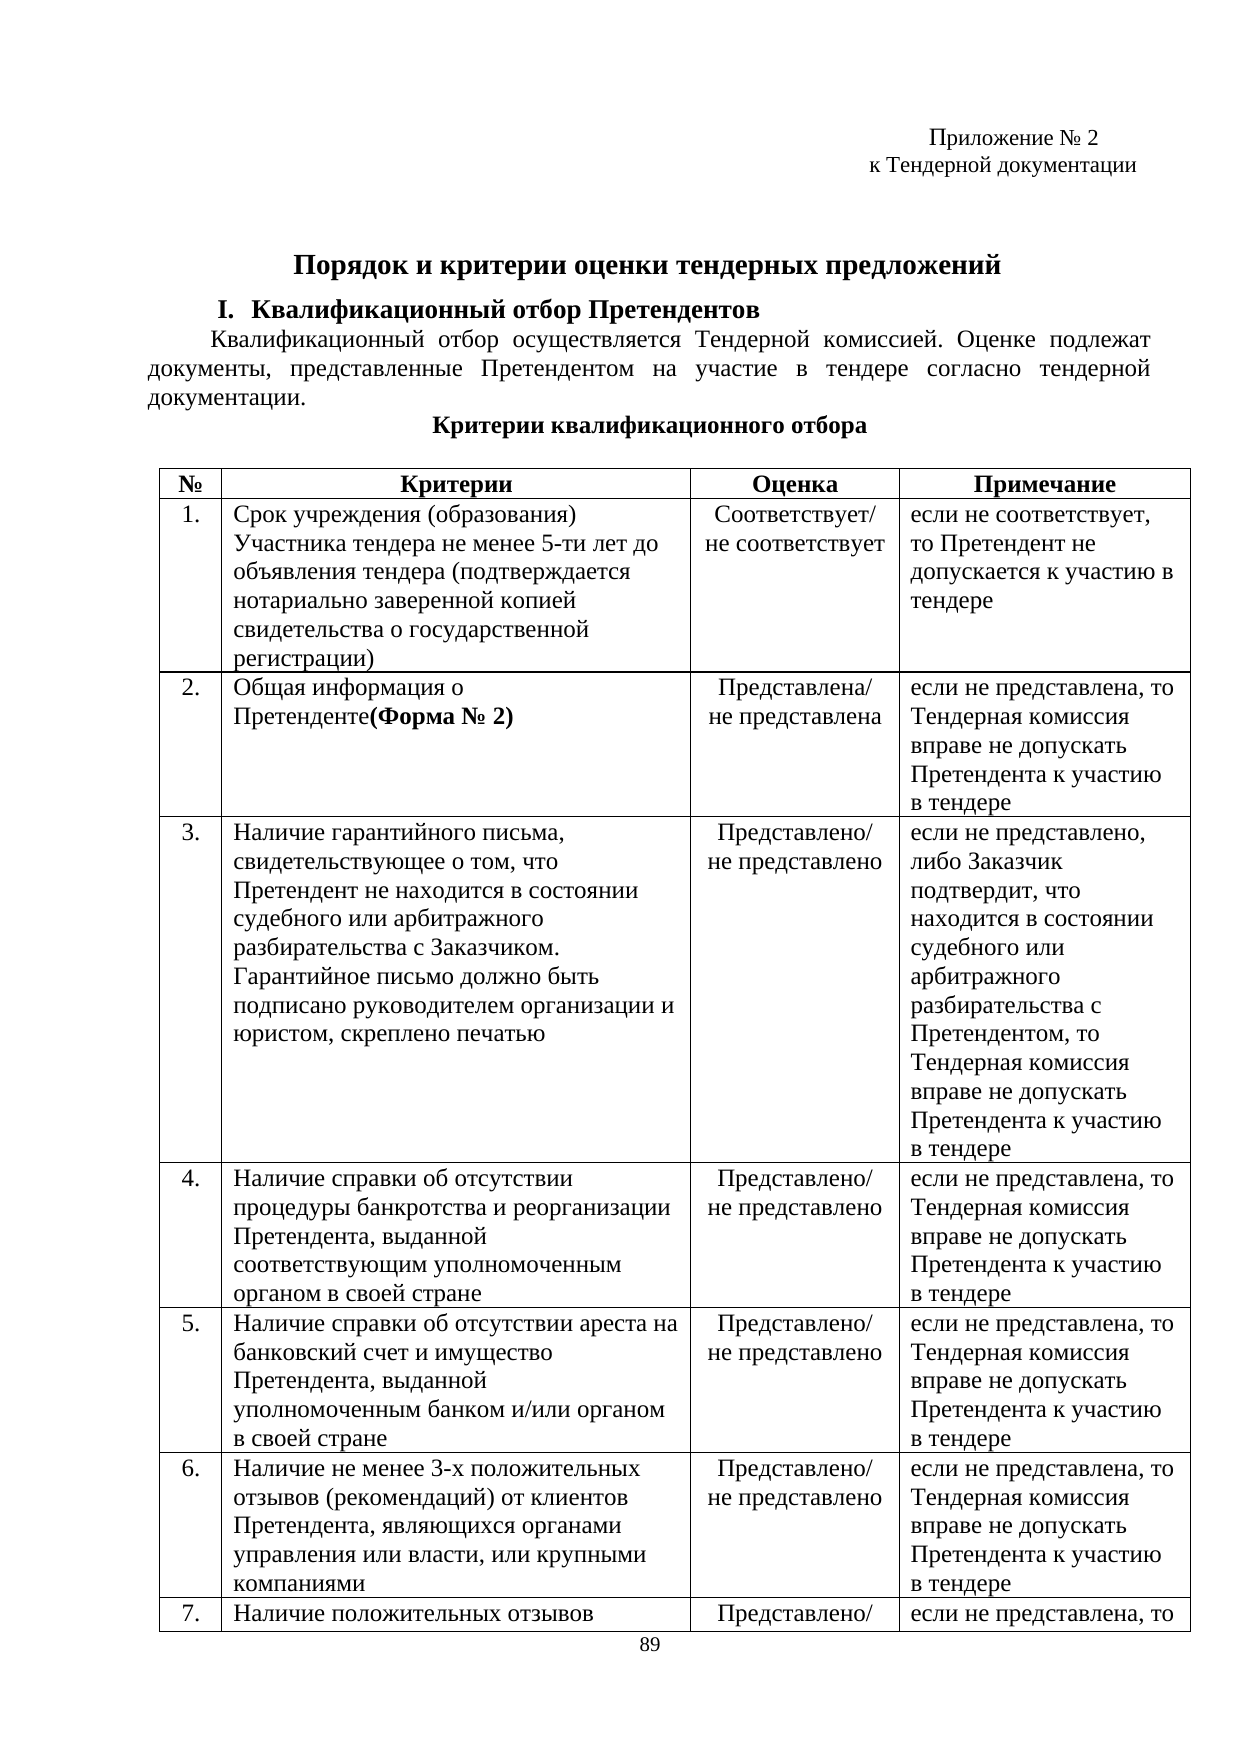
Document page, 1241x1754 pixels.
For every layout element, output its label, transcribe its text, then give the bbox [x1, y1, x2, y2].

table_header Примечание [900, 469, 1190, 498]
table_cell Представлено/ не представлено [691, 1308, 899, 1452]
table_cell 4. [160, 1163, 221, 1307]
table_cell если не представлена, то Тендерная комиссия вправе не допускать Претендента к участию в тендере [900, 673, 1190, 816]
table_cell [691, 1598, 899, 1631]
table_header Оценка [691, 469, 899, 498]
table_cell если не представлена, то Тендерная комиссия вправе не допускать Претендента к участию в тендере [900, 1163, 1190, 1307]
table_cell Срок учреждения (образования) Участника тендера не менее 5-ти лет до объявления тендера (подтверждается нотариально заверенной копией свидетельства о государственной регистрации) [222, 499, 690, 671]
table_cell Представлено/ не представлено [691, 1453, 899, 1597]
table_cell 5. [160, 1308, 221, 1452]
table_cell 1. [160, 499, 221, 671]
text Порядок и критерии оценки тендерных предложений [148, 247, 1147, 281]
table_cell Представлена/ не представлена [691, 673, 899, 816]
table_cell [222, 1598, 690, 1631]
table_cell 2. [160, 673, 221, 816]
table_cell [900, 1598, 1190, 1631]
table_header Критерии [222, 469, 690, 498]
table_cell если не представлена, то Тендерная комиссия вправе не допускать Претендента к участию в тендере [900, 1308, 1190, 1452]
table_cell если не соответствует, то Претендент не допускается к участию в тендере [900, 499, 1190, 671]
table_cell Представлено/ не представлено [691, 1163, 899, 1307]
text к Тендерной документации [846, 151, 1161, 177]
table_cell Общая информация о Претенденте(Форма № 2) [222, 673, 690, 816]
table_cell Соответствует/ не соответствует [691, 499, 899, 671]
table_cell 6. [160, 1453, 221, 1597]
text Приложение № 2 [148, 122, 1161, 151]
table_cell Наличие гарантийного письма, свидетельствующее о том, что Претендент не находится в состоянии судебного или арбитражного разбирательства с Заказчиком. Гарантийное письмо должно быть подписано руководителем организации и юристом, скреплено печатью [222, 817, 690, 1162]
text Критерии квалификационного отбора [148, 411, 1152, 439]
table_cell 7. [160, 1598, 221, 1631]
list Квалификационный отбор Претендентов [207, 293, 1152, 324]
table_cell Наличие не менее 3-х положительных отзывов (рекомендаций) от клиентов Претендента, являющихся органами управления или власти, или крупными компаниями [222, 1453, 690, 1597]
table_header № [160, 469, 221, 498]
table_cell если не представлена, то Тендерная комиссия вправе не допускать Претендента к участию в тендере [900, 1453, 1190, 1597]
table_cell Наличие справки об отсутствии ареста на банковский счет и имущество Претендента, выданной уполномоченным банком и/или органом в своей стране [222, 1308, 690, 1452]
table_cell Представлено/ не представлено [691, 817, 899, 1162]
table_cell если не представлено, либо Заказчик подтвердит, что находится в состоянии судебного или арбитражного разбирательства с Претендентом, то Тендерная комиссия вправе не допускать Претендента к участию в тендере [900, 817, 1190, 1162]
text Квалификационный отбор осуществляется Тендерной комиссией. Оценке подлежат документы, представленные Претендентом на участие в тендере согласно тендерной документации. [148, 324, 1152, 411]
table_cell Наличие справки об отсутствии процедуры банкротства и реорганизации Претендента, выданной соответствующим уполномоченным органом в своей стране [222, 1163, 690, 1307]
table_cell 3. [160, 817, 221, 1162]
